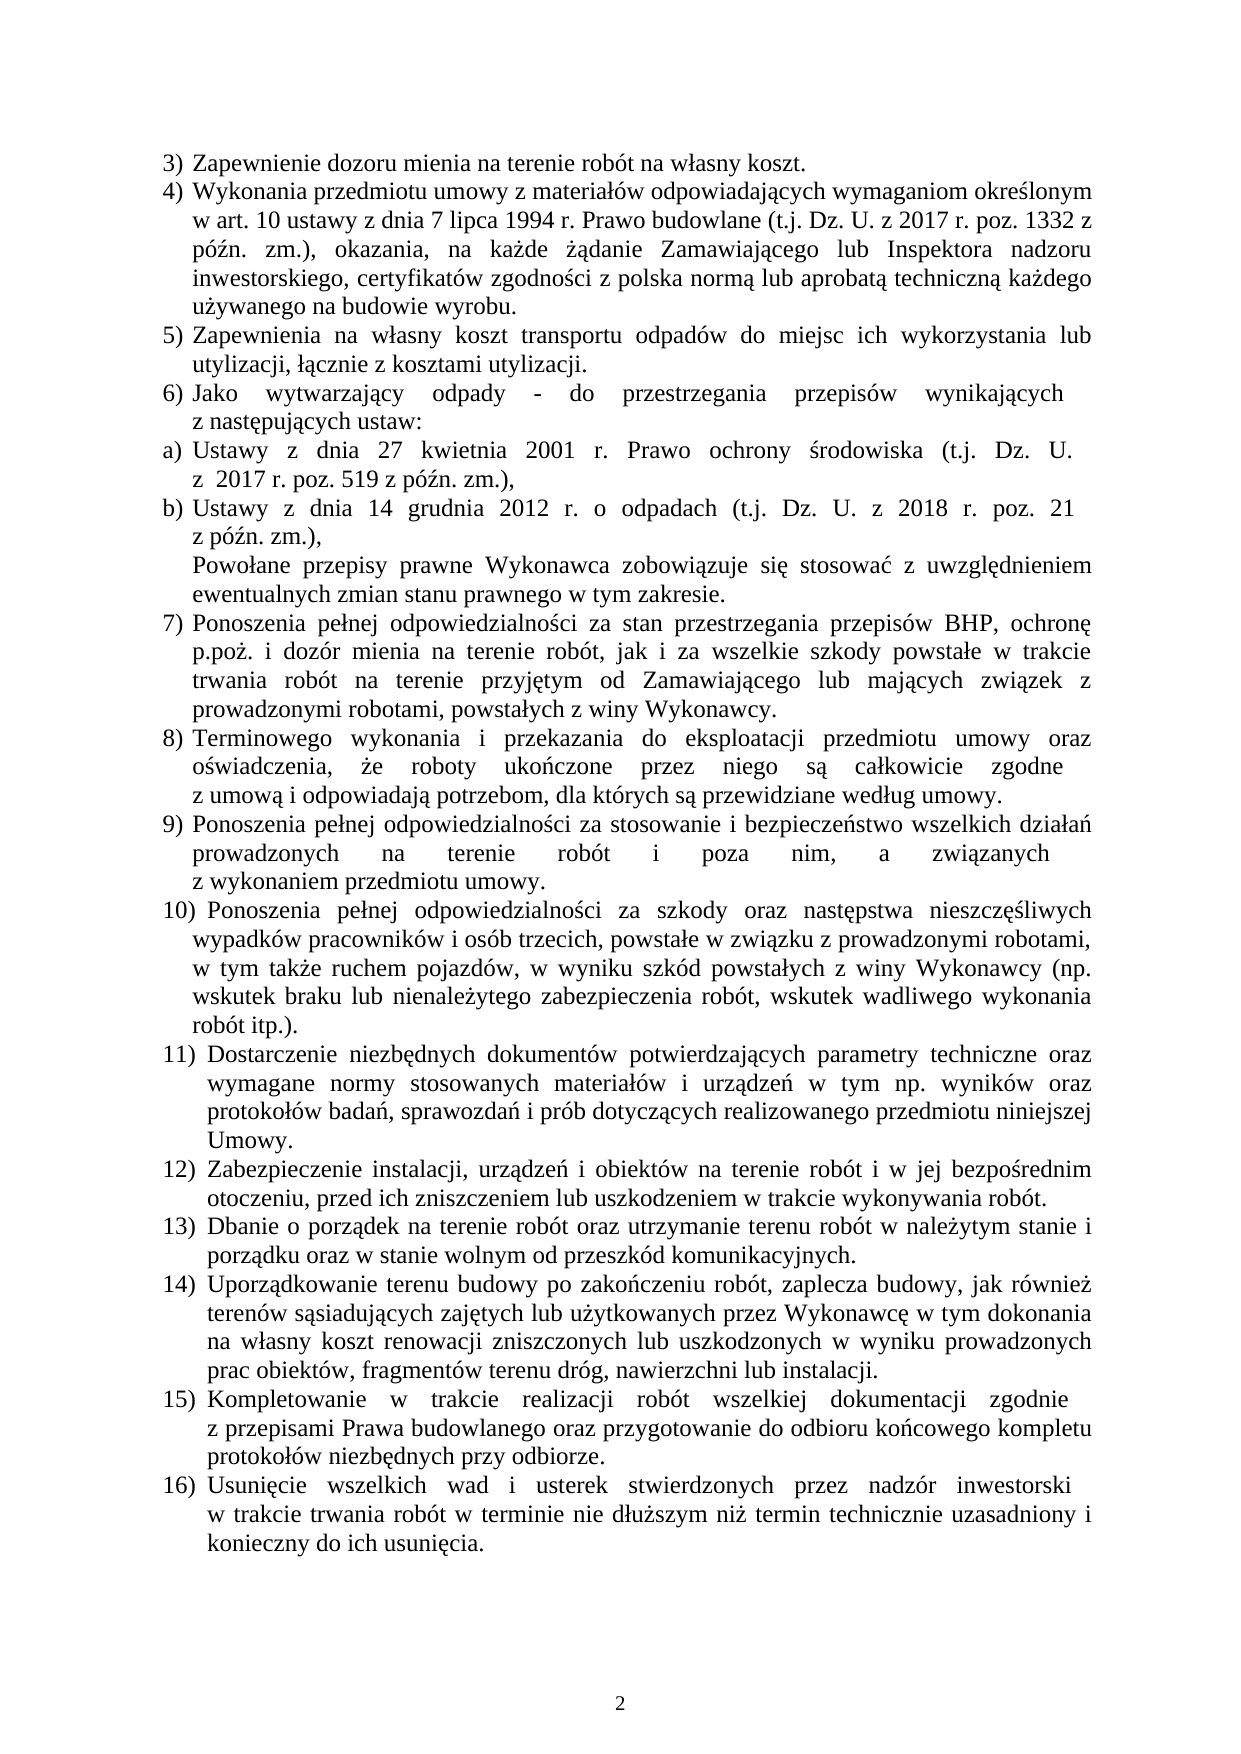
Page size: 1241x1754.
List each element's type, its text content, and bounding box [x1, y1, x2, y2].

list Ponoszenia pełnej odpowiedzialności za stan przestrzegania przepisów BHP, ochronę p.poż. i dozór mienia na terenie robót, jak i za wszelkie szkody powstałe w trakcie trwania robót na terenie przyjętym od Zamawiającego lub mających związek z prowadzonymi robotami, powstałych z winy Wykonawcy. [162, 608, 1092, 723]
text Powołane przepisy prawne Wykonawca zobowiązuje się stosować z uwzględnieniem ewentualnych zmian stanu prawnego w tym zakresie. [192, 550, 1092, 608]
list Kompletowanie w trakcie realizacji robót wszelkiej dokumentacji zgodnie z przepisami Prawa budowlanego oraz przygotowanie do odbioru końcowego kompletu protokołów niezbędnych przy odbiorze. [162, 1384, 1092, 1470]
list Ponoszenia pełnej odpowiedzialności za stosowanie i bezpieczeństwo wszelkich działań prowadzonych na terenie robót i poza nim, a związanych z wykonaniem przedmiotu umowy. [162, 809, 1092, 895]
list Uporządkowanie terenu budowy po zakończeniu robót, zaplecza budowy, jak również terenów sąsiadujących zajętych lub użytkowanych przez Wykonawcę w tym dokonania na własny koszt renowacji zniszczonych lub uszkodzonych w wyniku prowadzonych prac obiektów, fragmentów terenu dróg, nawierzchni lub instalacji. [162, 1269, 1092, 1384]
list Ustawy z dnia 27 kwietnia 2001 r. Prawo ochrony środowiska (t.j. Dz. U. z 2017 r. poz. 519 z późn. zm.), [162, 435, 1092, 493]
list Usunięcie wszelkich wad i usterek stwierdzonych przez nadzór inwestorski w trakcie trwania robót w terminie nie dłuższym niż termin technicznie uzasadniony i konieczny do ich usunięcia. [162, 1470, 1092, 1556]
list Ponoszenia pełnej odpowiedzialności za szkody oraz następstwa nieszczęśliwych wypadków pracowników i osób trzecich, powstałe w związku z prowadzonymi robotami, w tym także ruchem pojazdów, w wyniku szkód powstałych z winy Wykonawcy (np. wskutek braku lub nienależytego zabezpieczenia robót, wskutek wadliwego wykonania robót itp.). [162, 895, 1092, 1039]
list Dostarczenie niezbędnych dokumentów potwierdzających parametry techniczne oraz wymagane normy stosowanych materiałów i urządzeń w tym np. wyników oraz protokołów badań, sprawozdań i prób dotyczących realizowanego przedmiotu niniejszej Umowy. [162, 1039, 1092, 1154]
list Jako wytwarzający odpady - do przestrzegania przepisów wynikających z następujących ustaw: [162, 378, 1092, 435]
list Zapewnienia na własny koszt transportu odpadów do miejsc ich wykorzystania lub utylizacji, łącznie z kosztami utylizacji. [162, 320, 1092, 378]
list Wykonania przedmiotu umowy z materiałów odpowiadających wymaganiom określonym w art. 10 ustawy z dnia 7 lipca 1994 r. Prawo budowlane (t.j. Dz. U. z 2017 r. poz. 1332 z późn. zm.), okazania, na każde żądanie Zamawiającego lub Inspektora nadzoru inwestorskiego, certyfikatów zgodności z polska normą lub aprobatą techniczną każdego używanego na budowie wyrobu. [162, 176, 1092, 320]
list Zapewnienie dozoru mienia na terenie robót na własny koszt. [162, 148, 1092, 176]
list Ustawy z dnia 14 grudnia 2012 r. o odpadach (t.j. Dz. U. z 2018 r. poz. 21 z późn. zm.), [162, 493, 1092, 550]
list Dbanie o porządek na terenie robót oraz utrzymanie terenu robót w należytym stanie i porządku oraz w stanie wolnym od przeszkód komunikacyjnych. [162, 1211, 1092, 1269]
list Terminowego wykonania i przekazania do eksploatacji przedmiotu umowy oraz oświadczenia, że roboty ukończone przez niego są całkowicie zgodne z umową i odpowiadają potrzebom, dla których są przewidziane według umowy. [162, 723, 1092, 809]
list Zabezpieczenie instalacji, urządzeń i obiektów na terenie robót i w jej bezpośrednim otoczeniu, przed ich zniszczeniem lub uszkodzeniem w trakcie wykonywania robót. [162, 1154, 1092, 1211]
